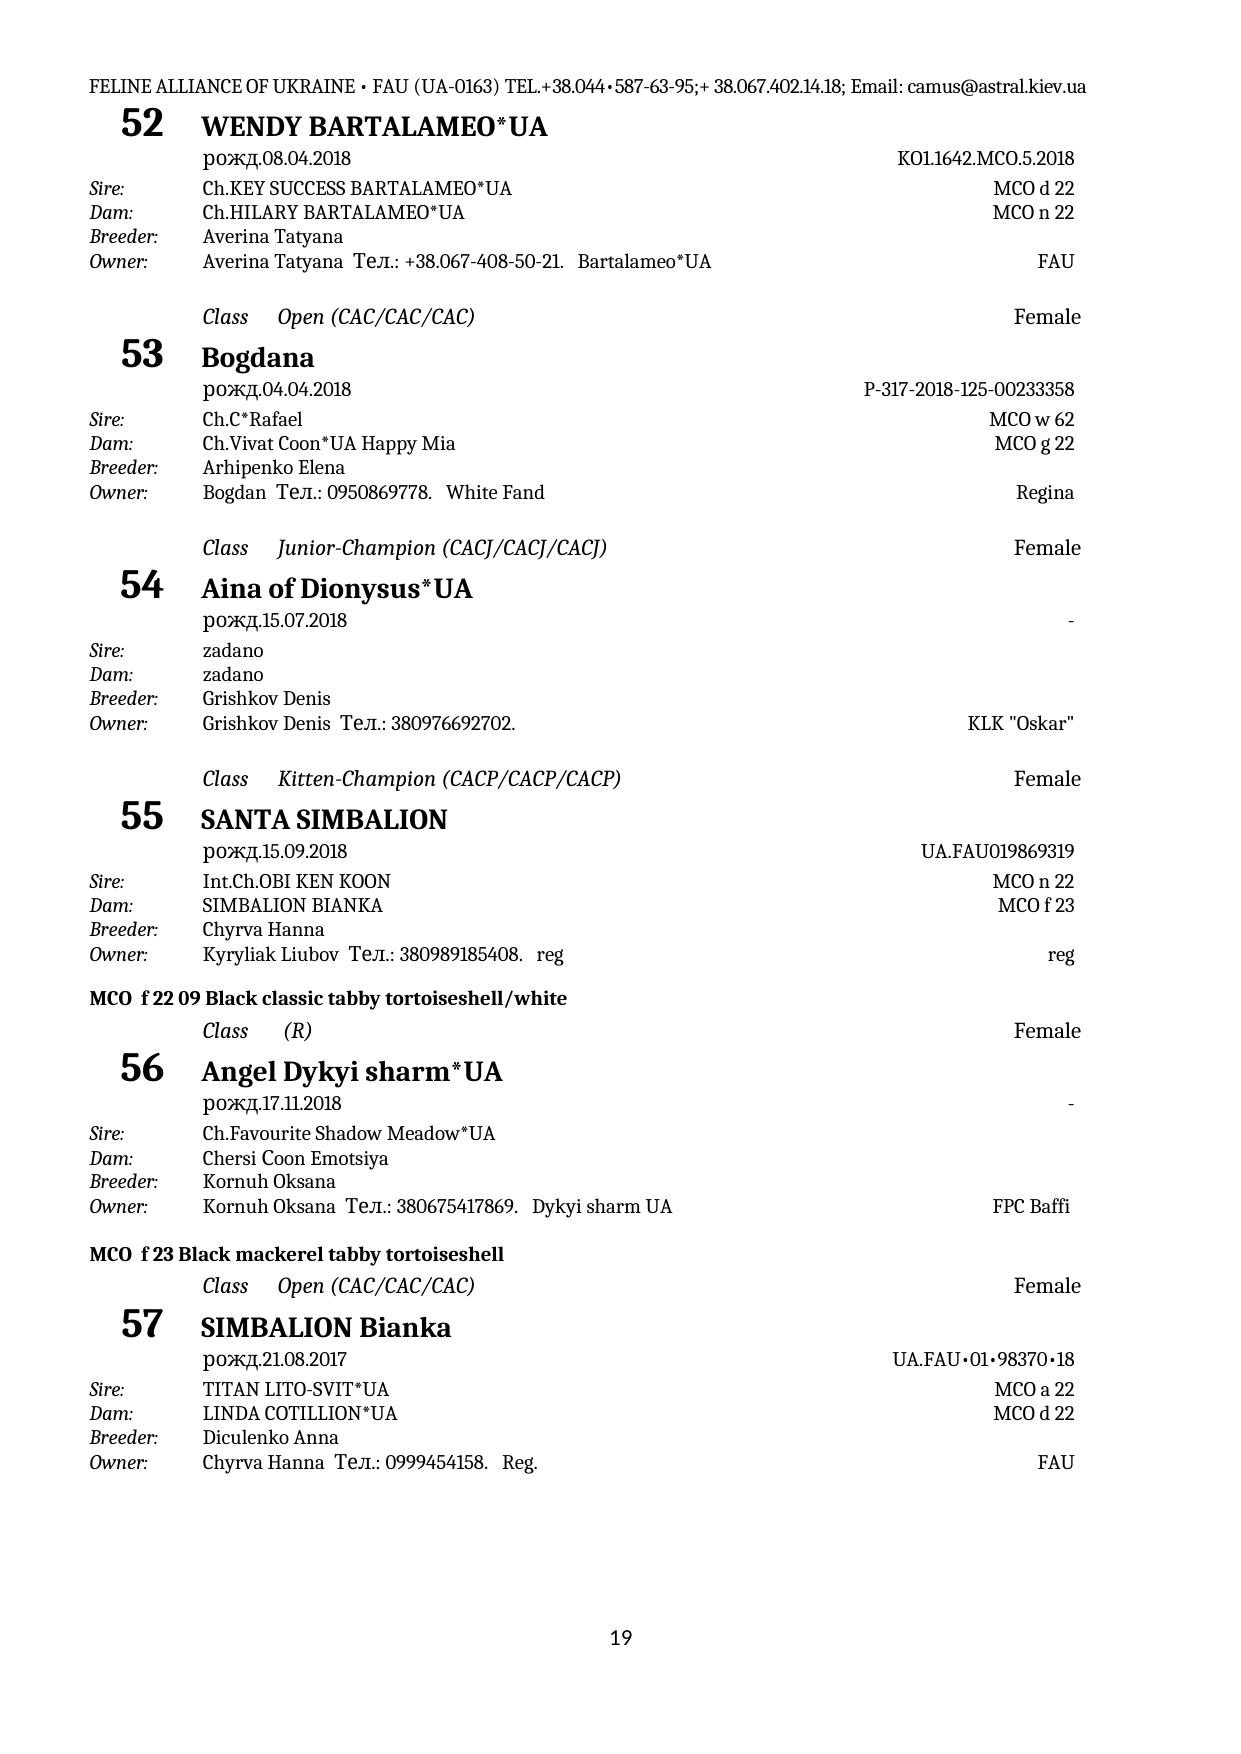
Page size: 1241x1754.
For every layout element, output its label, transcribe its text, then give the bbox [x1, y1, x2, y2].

text Sire: Ch.Favourite Shadow Meadow*UA [89, 1122, 1152, 1146]
text Class Kitten-Champion (CACP/CACP/CACP) Female [89, 765, 1152, 792]
text Owner: Kyryliak Liubov Тел.: 380989185408. reg reg [89, 942, 1152, 966]
text Dam: Ch.Vivat Coon*UA Happy Mia MCO g 22 [89, 432, 1152, 456]
text Owner: Kornuh Oksana Тел.: 380675417869. Dykyi sharm UA FPC Baffi [89, 1195, 1152, 1219]
text рожд. 21.08.2017 UA.FAU•01•98370•18 [89, 1348, 1152, 1372]
text Class Open (CAC/CAC/CAC) Female [89, 303, 1152, 330]
text рожд. 17.11.2018 - [89, 1092, 1152, 1116]
text Dam: Ch.HILARY BARTALAMEO*UA MCO n 22 [89, 201, 1152, 225]
text Owner: Bogdan Тел.: 0950869778. White Fand Regina [89, 481, 1152, 504]
text Class (R) Female [89, 1018, 1152, 1044]
text Dam: Chersi Сoon Emotsiya [89, 1146, 1152, 1170]
text Breeder: Kornuh Oksana [89, 1170, 1152, 1194]
text Owner: Grishkov Denis Тел.: 380976692702. KLK "Oskar" [89, 711, 1152, 735]
text Dam: LINDA COTILLION*UA MCO d 22 [89, 1402, 1152, 1426]
text Dam: SIMBALION BIANKA MCO f 23 [89, 894, 1152, 918]
text Breeder: Averina Tatyana [89, 225, 1152, 249]
text 54 Aina of Dionysus*UA [89, 561, 1152, 609]
text 52 WENDY BARTALAMEO*UA [89, 99, 1152, 147]
text 56 Angel Dykyi sharm*UA [89, 1044, 1152, 1092]
text MCO f 22 09 Black classic tabby tortoiseshell/white [89, 987, 1152, 1011]
text Sire: Int.Ch.OBI KEN KOON MCO n 22 [89, 870, 1152, 894]
text Sire: Ch.C*Rafael MCO w 62 [89, 408, 1152, 432]
text рожд. 04.04.2018 P-317-2018-125-00233358 [89, 378, 1152, 402]
text Breeder: Grishkov Denis [89, 687, 1152, 711]
text Class Junior-Champion (CACJ/CACJ/CACJ) Female [89, 534, 1152, 561]
text рожд. 15.09.2018 UA.FAU019869319 [89, 840, 1152, 864]
text рожд. 15.07.2018 - [89, 609, 1152, 633]
text Sire: zadano [89, 639, 1152, 663]
text Breeder: Arhipenko Elena [89, 456, 1152, 480]
text Sire: Ch.KEY SUCCESS BARTALAMEO*UA MCO d 22 [89, 177, 1152, 201]
text Sire: TITAN LITO-SVIT*UA MCO a 22 [89, 1378, 1152, 1402]
text Dam: zadano [89, 663, 1152, 687]
text Breeder: Chyrva Hanna [89, 918, 1152, 942]
text Owner: Chyrva Hanna Тел.: 0999454158. Reg. FAU [89, 1450, 1152, 1474]
text MCO f 23 Black mackerel tabby tortoiseshell [89, 1243, 1152, 1267]
text рожд. 08.04.2018 KO1.1642.MCO.5.2018 [89, 147, 1152, 171]
text 55 SANTA SIMBALION [89, 792, 1152, 840]
text 57 SIMBALION Bianka [89, 1300, 1152, 1348]
text Class Open (CAC/CAC/CAC) Female [89, 1273, 1152, 1300]
text 53 Bogdana [89, 330, 1152, 378]
text Owner: Averina Tatyana Тел.: +38.067-408-50-21. Bartalameo*UA FAU [89, 249, 1152, 273]
text Breeder: Diculenko Anna [89, 1426, 1152, 1450]
